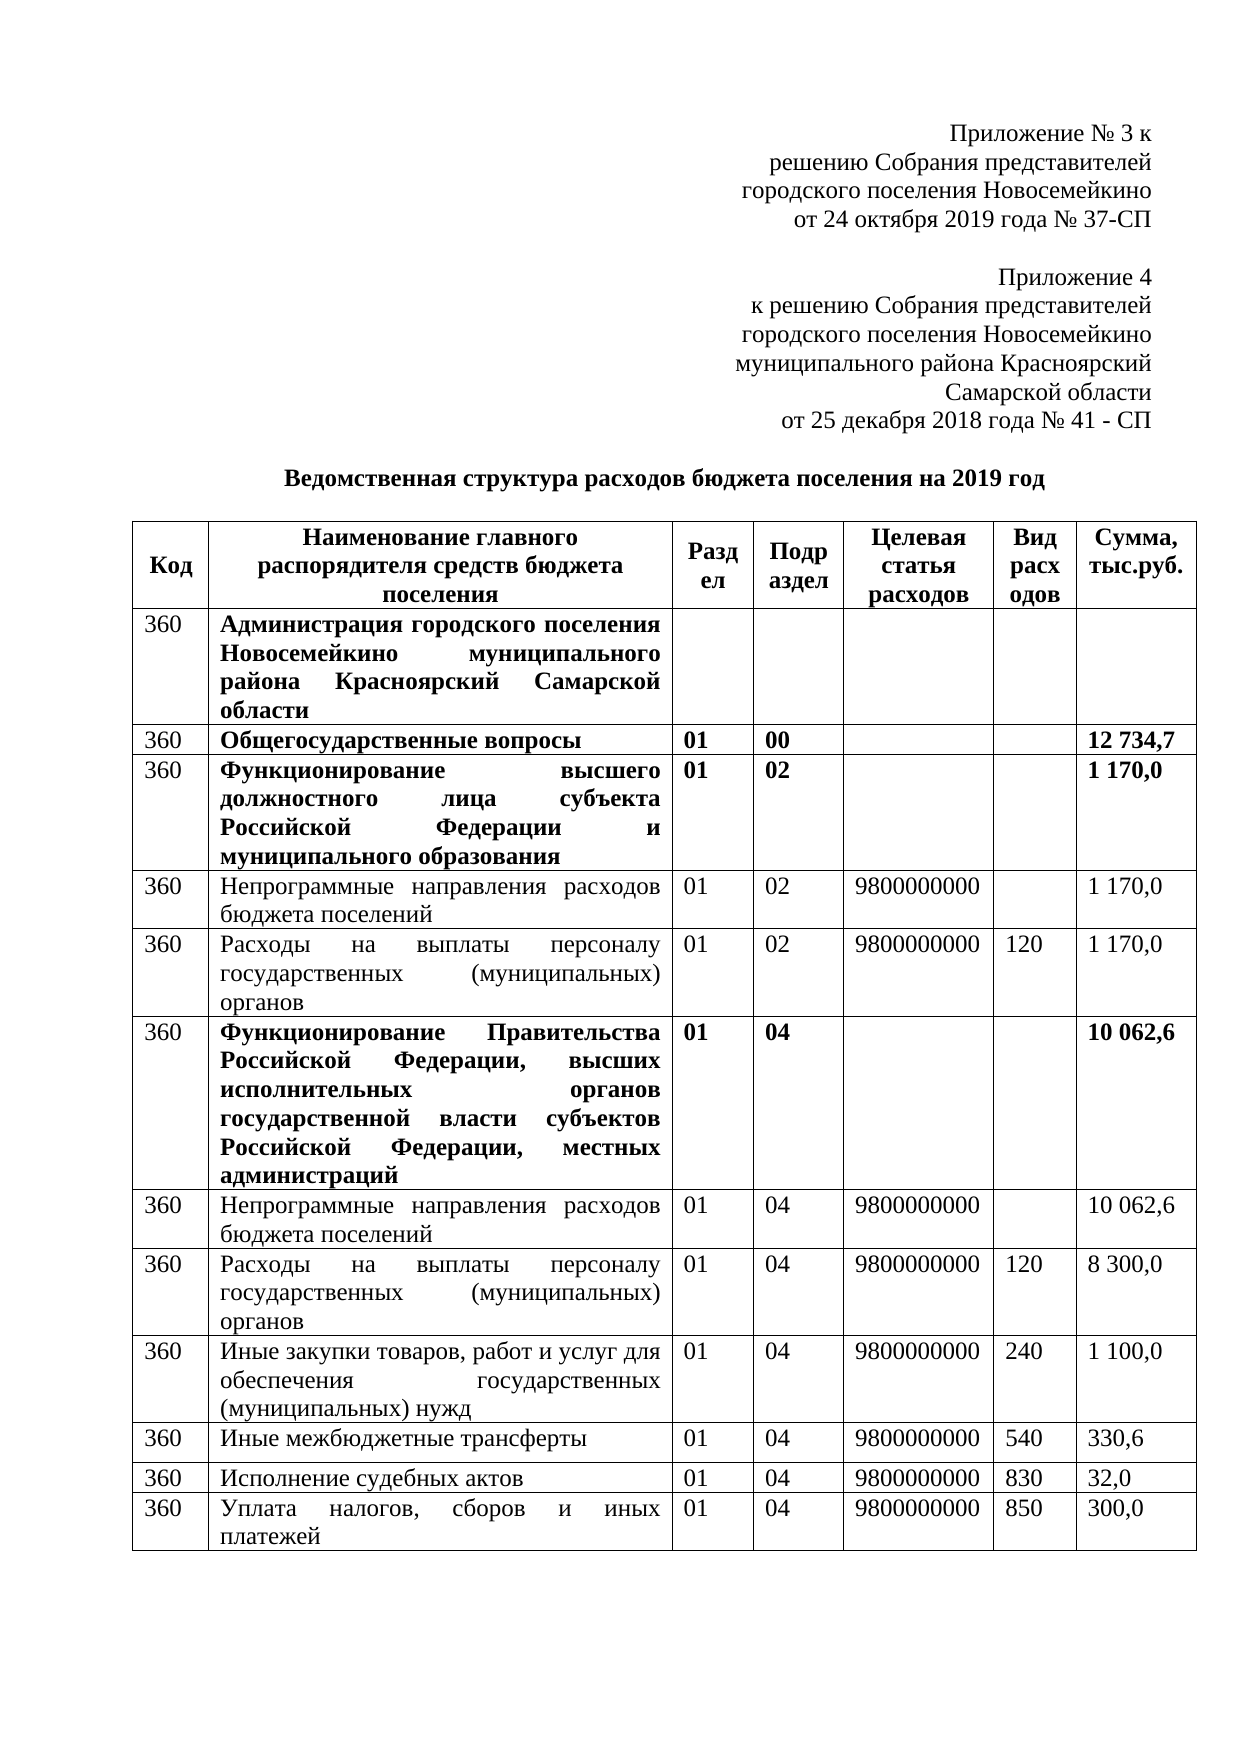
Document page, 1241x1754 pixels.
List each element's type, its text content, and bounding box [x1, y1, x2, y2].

table_cell 10 062,6 [1077, 1017, 1196, 1189]
table_header Раздел [673, 522, 753, 608]
table_cell 830 [994, 1463, 1076, 1492]
table_cell 360 [133, 1423, 208, 1462]
table_cell [994, 871, 1076, 928]
text Приложение 4 [561, 262, 1152, 291]
table_cell Исполнение судебных актов [209, 1463, 672, 1492]
table_cell 360 [133, 1463, 208, 1492]
table_cell Функционирование высшего должностного лица субъекта Российской Федерации и муниципального образования [209, 755, 672, 870]
table_cell Расходы на выплаты персоналу государственных (муниципальных) органов [209, 929, 672, 1016]
table_cell 9800000000 [844, 1336, 993, 1422]
table_header Подраздел [754, 522, 843, 608]
table_cell 04 [754, 1336, 843, 1422]
table_cell 32,0 [1077, 1463, 1196, 1492]
table_cell 9800000000 [844, 871, 993, 928]
table_cell 01 [673, 755, 753, 870]
table_header Целевая статья расходов [844, 522, 993, 608]
table_cell Функционирование Правительства Российской Федерации, высших исполнительных органов государственной власти субъектов Российской Федерации, местных администраций [209, 1017, 672, 1189]
table_cell 360 [133, 1249, 208, 1335]
table_cell 10 062,6 [1077, 1190, 1196, 1248]
table_cell 360 [133, 1017, 208, 1189]
table_cell 360 [133, 1336, 208, 1422]
table_cell [994, 755, 1076, 870]
table_cell [673, 609, 753, 724]
table_cell 360 [133, 725, 208, 754]
table_cell 01 [673, 1423, 753, 1462]
table_cell 01 [673, 1190, 753, 1248]
table_header Код [133, 522, 208, 608]
table_cell 300,0 [1077, 1493, 1196, 1550]
table_cell 360 [133, 1493, 208, 1550]
table_cell 1 100,0 [1077, 1336, 1196, 1422]
table_cell 360 [133, 871, 208, 928]
table_cell Расходы на выплаты персоналу государственных (муниципальных) органов [209, 1249, 672, 1335]
table_cell [994, 1017, 1076, 1189]
table_cell Уплата налогов, сборов и иных платежей [209, 1493, 672, 1550]
table_cell [844, 725, 993, 754]
table_cell Общегосударственные вопросы [209, 725, 672, 754]
text решению Собрания представителей [561, 147, 1152, 176]
table_cell 8 300,0 [1077, 1249, 1196, 1335]
table_cell 02 [754, 929, 843, 1016]
text Самарской области [561, 377, 1152, 406]
table_cell 01 [673, 1017, 753, 1189]
table_cell 120 [994, 1249, 1076, 1335]
text Приложение № 3 к [561, 118, 1152, 147]
text от 24 октября 2019 года № 37-СП [561, 204, 1152, 233]
table_cell 02 [754, 871, 843, 928]
table_cell 9800000000 [844, 1493, 993, 1550]
table_cell 1 170,0 [1077, 755, 1196, 870]
table_cell 360 [133, 1190, 208, 1248]
table_cell [994, 725, 1076, 754]
table_cell 850 [994, 1493, 1076, 1550]
table_cell 12 734,7 [1077, 725, 1196, 754]
table_cell Непрограммные направления расходов бюджета поселений [209, 871, 672, 928]
text муниципального района Красноярский [561, 348, 1152, 377]
table_cell 01 [673, 929, 753, 1016]
table_cell 01 [673, 1463, 753, 1492]
table_cell 04 [754, 1463, 843, 1492]
table_cell Иные межбюджетные трансферты [209, 1423, 672, 1462]
table_cell 1 170,0 [1077, 871, 1196, 928]
text городского поселения Новосемейкино [561, 176, 1152, 204]
table_cell [844, 1017, 993, 1189]
table_cell 360 [133, 755, 208, 870]
table_header Наименование главного распорядителя средств бюджета поселения [209, 522, 672, 608]
table_cell 9800000000 [844, 929, 993, 1016]
table_cell Администрация городского поселения Новосемейкино муниципального района Красноярский Самарской области [209, 609, 672, 724]
table_cell 02 [754, 755, 843, 870]
table_cell 330,6 [1077, 1423, 1196, 1462]
table_cell 360 [133, 609, 208, 724]
table_cell [844, 609, 993, 724]
table_cell 04 [754, 1017, 843, 1189]
table_cell Непрограммные направления расходов бюджета поселений [209, 1190, 672, 1248]
table_cell 240 [994, 1336, 1076, 1422]
table_cell 01 [673, 871, 753, 928]
table_cell [994, 1190, 1076, 1248]
table_cell 01 [673, 725, 753, 754]
table_cell 9800000000 [844, 1190, 993, 1248]
text Ведомственная структура расходов бюджета поселения на 2019 год [177, 463, 1152, 492]
table_cell 04 [754, 1423, 843, 1462]
table_cell 1 170,0 [1077, 929, 1196, 1016]
table_cell [844, 755, 993, 870]
text городского поселения Новосемейкино [561, 319, 1152, 348]
table_cell [1077, 609, 1196, 724]
table_cell 04 [754, 1190, 843, 1248]
table_cell 9800000000 [844, 1423, 993, 1462]
table_cell 01 [673, 1249, 753, 1335]
table_cell 360 [133, 929, 208, 1016]
text к решению Собрания представителей [561, 291, 1152, 319]
table_cell 04 [754, 1249, 843, 1335]
table_cell 9800000000 [844, 1463, 993, 1492]
table_cell Иные закупки товаров, работ и услуг для обеспечения государственных (муниципальных) нужд [209, 1336, 672, 1422]
table_cell 01 [673, 1336, 753, 1422]
table_cell 9800000000 [844, 1249, 993, 1335]
table_cell 00 [754, 725, 843, 754]
table_cell 01 [673, 1493, 753, 1550]
text от 25 декабря 2018 года № 41 - СП [561, 406, 1152, 434]
table_cell 120 [994, 929, 1076, 1016]
table_header Сумма, тыс.руб. [1077, 522, 1196, 608]
table_cell [994, 609, 1076, 724]
table_cell [754, 609, 843, 724]
table_cell 540 [994, 1423, 1076, 1462]
table_cell 04 [754, 1493, 843, 1550]
table_header Вид расходов [994, 522, 1076, 608]
